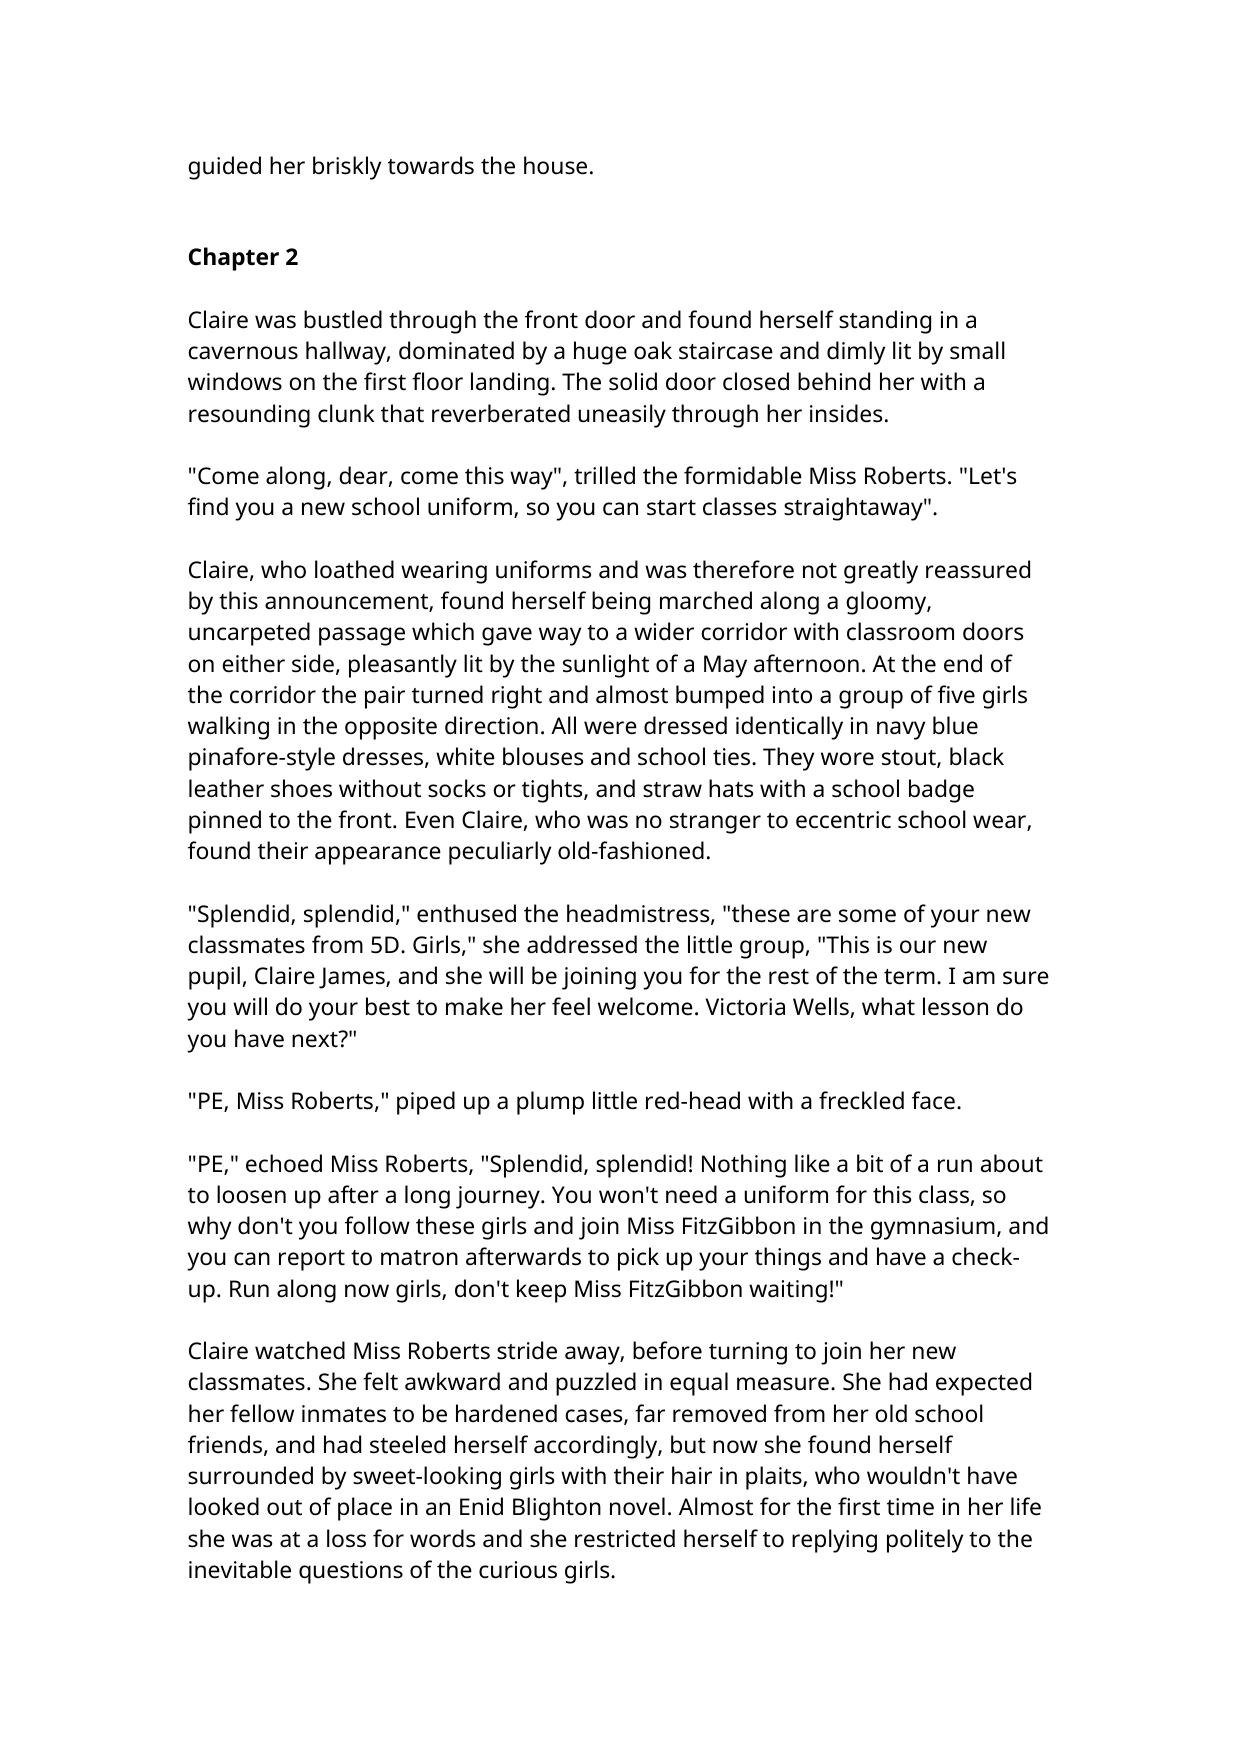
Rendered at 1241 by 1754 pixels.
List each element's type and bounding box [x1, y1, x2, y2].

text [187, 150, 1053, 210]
text [187, 241, 1053, 1585]
